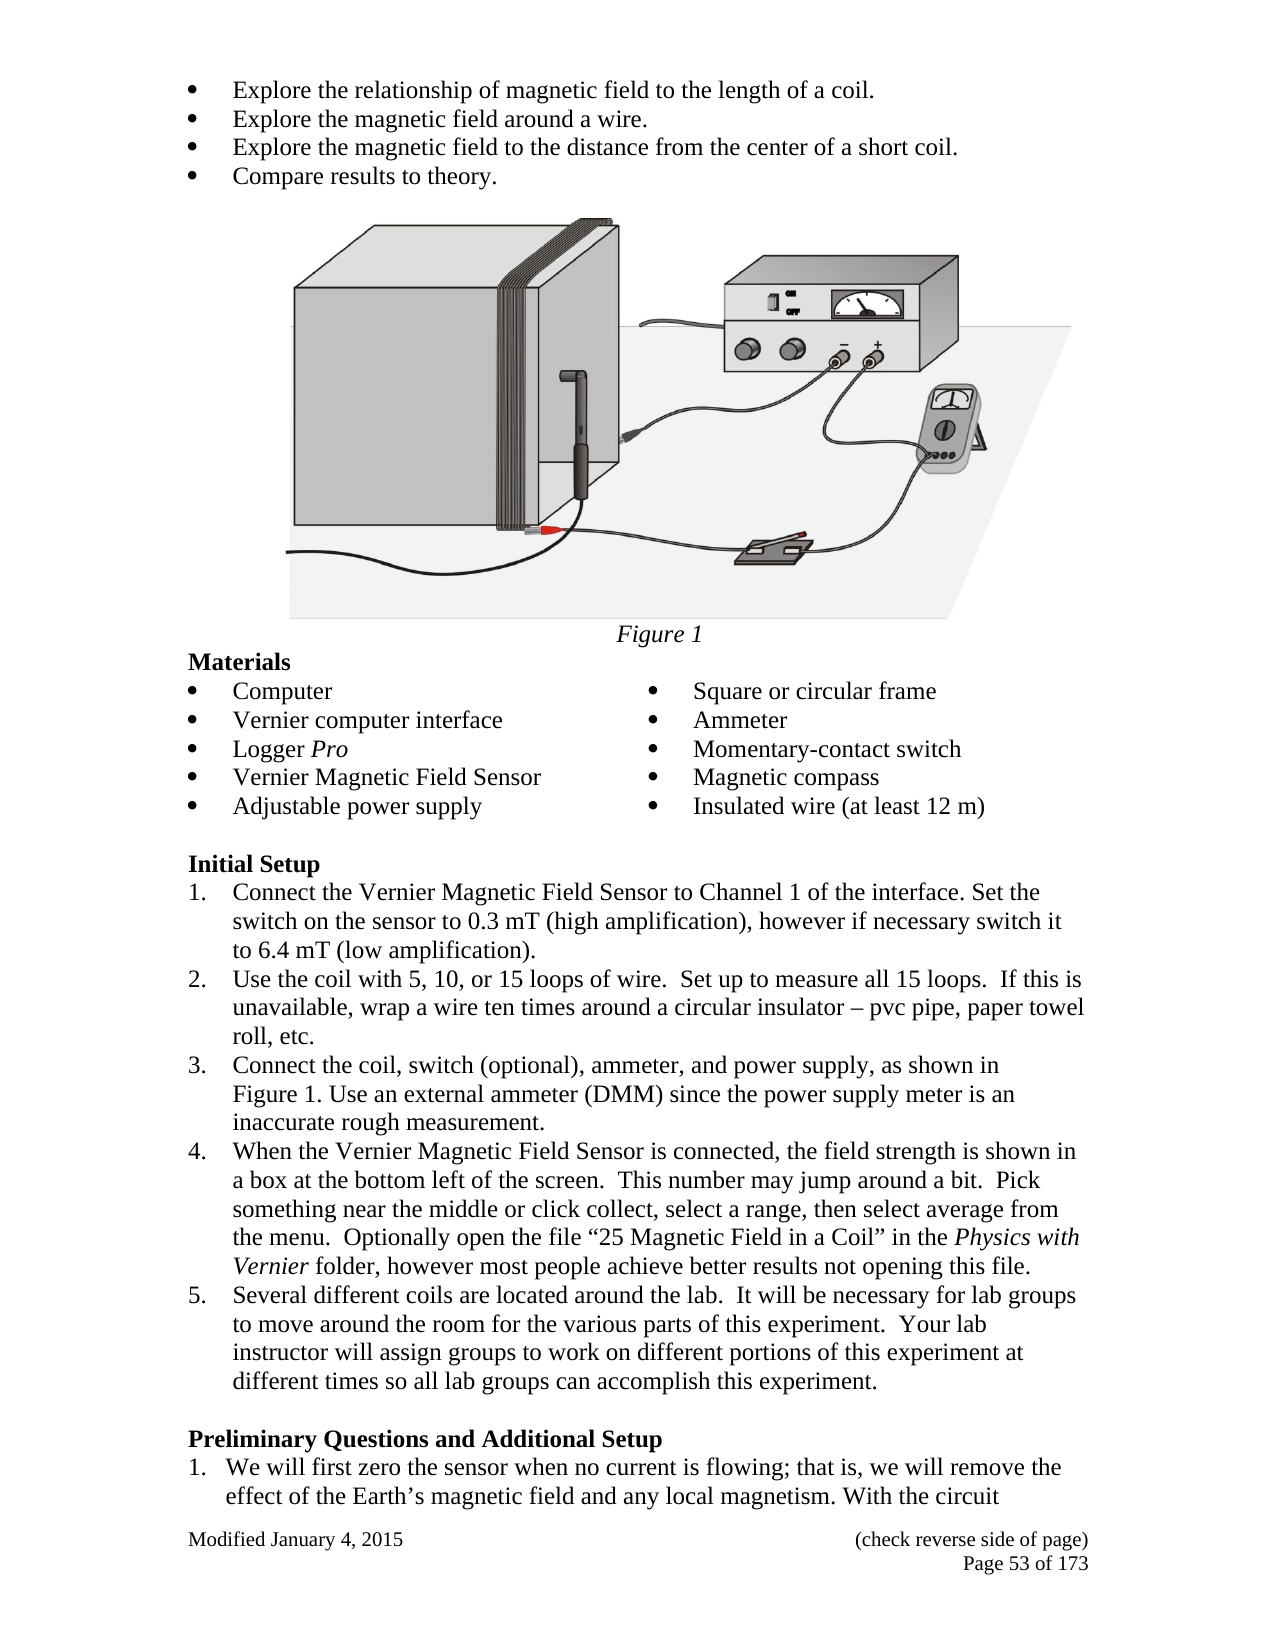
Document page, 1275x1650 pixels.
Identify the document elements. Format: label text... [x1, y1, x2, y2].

list Compare results to theory. [188, 161, 1087, 190]
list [188, 1452, 1087, 1510]
table_cell Vernier Magnetic Field Sensor [177, 763, 640, 791]
list Several different coils are located around the lab. It will be necessary for lab groups to move around the room for the various parts of this experiment. Your lab instructor will assign groups to work on different portions of this experiment at different times so all lab groups can accomplish this experiment. [188, 1280, 1087, 1395]
table_cell Ammeter [640, 705, 1076, 734]
text Materials [188, 647, 1087, 676]
text Figure 1 [188, 619, 1087, 647]
table_cell Insulated wire (at least 12 m) [640, 791, 1076, 820]
table_header Square or circular frame [640, 676, 1076, 705]
list Explore the relationship of magnetic field to the length of a coil. [188, 75, 1087, 104]
list Explore the magnetic field around a wire. [188, 104, 1087, 132]
list Explore the magnetic field to the distance from the center of a short coil. [188, 132, 1087, 161]
table_cell Logger Pro [177, 734, 640, 762]
table_cell Magnetic compass [640, 763, 1076, 791]
table_cell Vernier computer interface [177, 705, 640, 734]
list Use the coil with 5, 10, or 15 loops of wire. Set up to measure all 15 loops. If this is unavailable, wrap a wire ten times around a circular insulator – pvc pipe, paper towel roll, etc. [188, 964, 1087, 1050]
list Connect the Vernier Magnetic Field Sensor to Channel 1 of the interface. Set the switch on the sensor to 0.3 mT (high amplification), however if necessary switch it to 6.4 mT (low amplification). [188, 877, 1087, 964]
table_header Computer [177, 676, 640, 705]
picture [285, 218, 1072, 619]
list Connect the coil, switch (optional), ammeter, and power supply, as shown in Figure 1. Use an external ammeter (DMM) since the power supply meter is an inaccurate rough measurement. [188, 1050, 1087, 1136]
text Preliminary Questions and Additional Setup [188, 1424, 1087, 1452]
table_cell Adjustable power supply [177, 791, 640, 820]
table_cell Momentary-contact switch [640, 734, 1076, 762]
text Initial Setup [188, 849, 1087, 877]
list When the Vernier Magnetic Field Sensor is connected, the field strength is shown in a box at the bottom left of the screen. This number may jump around a bit. Pick something near the middle or click collect, select a range, then select average from the menu. Optionally open the file “25 Magnetic Field in a Coil” in the Physics with Vernier folder, however most people achieve better results not opening this file. [188, 1136, 1087, 1280]
